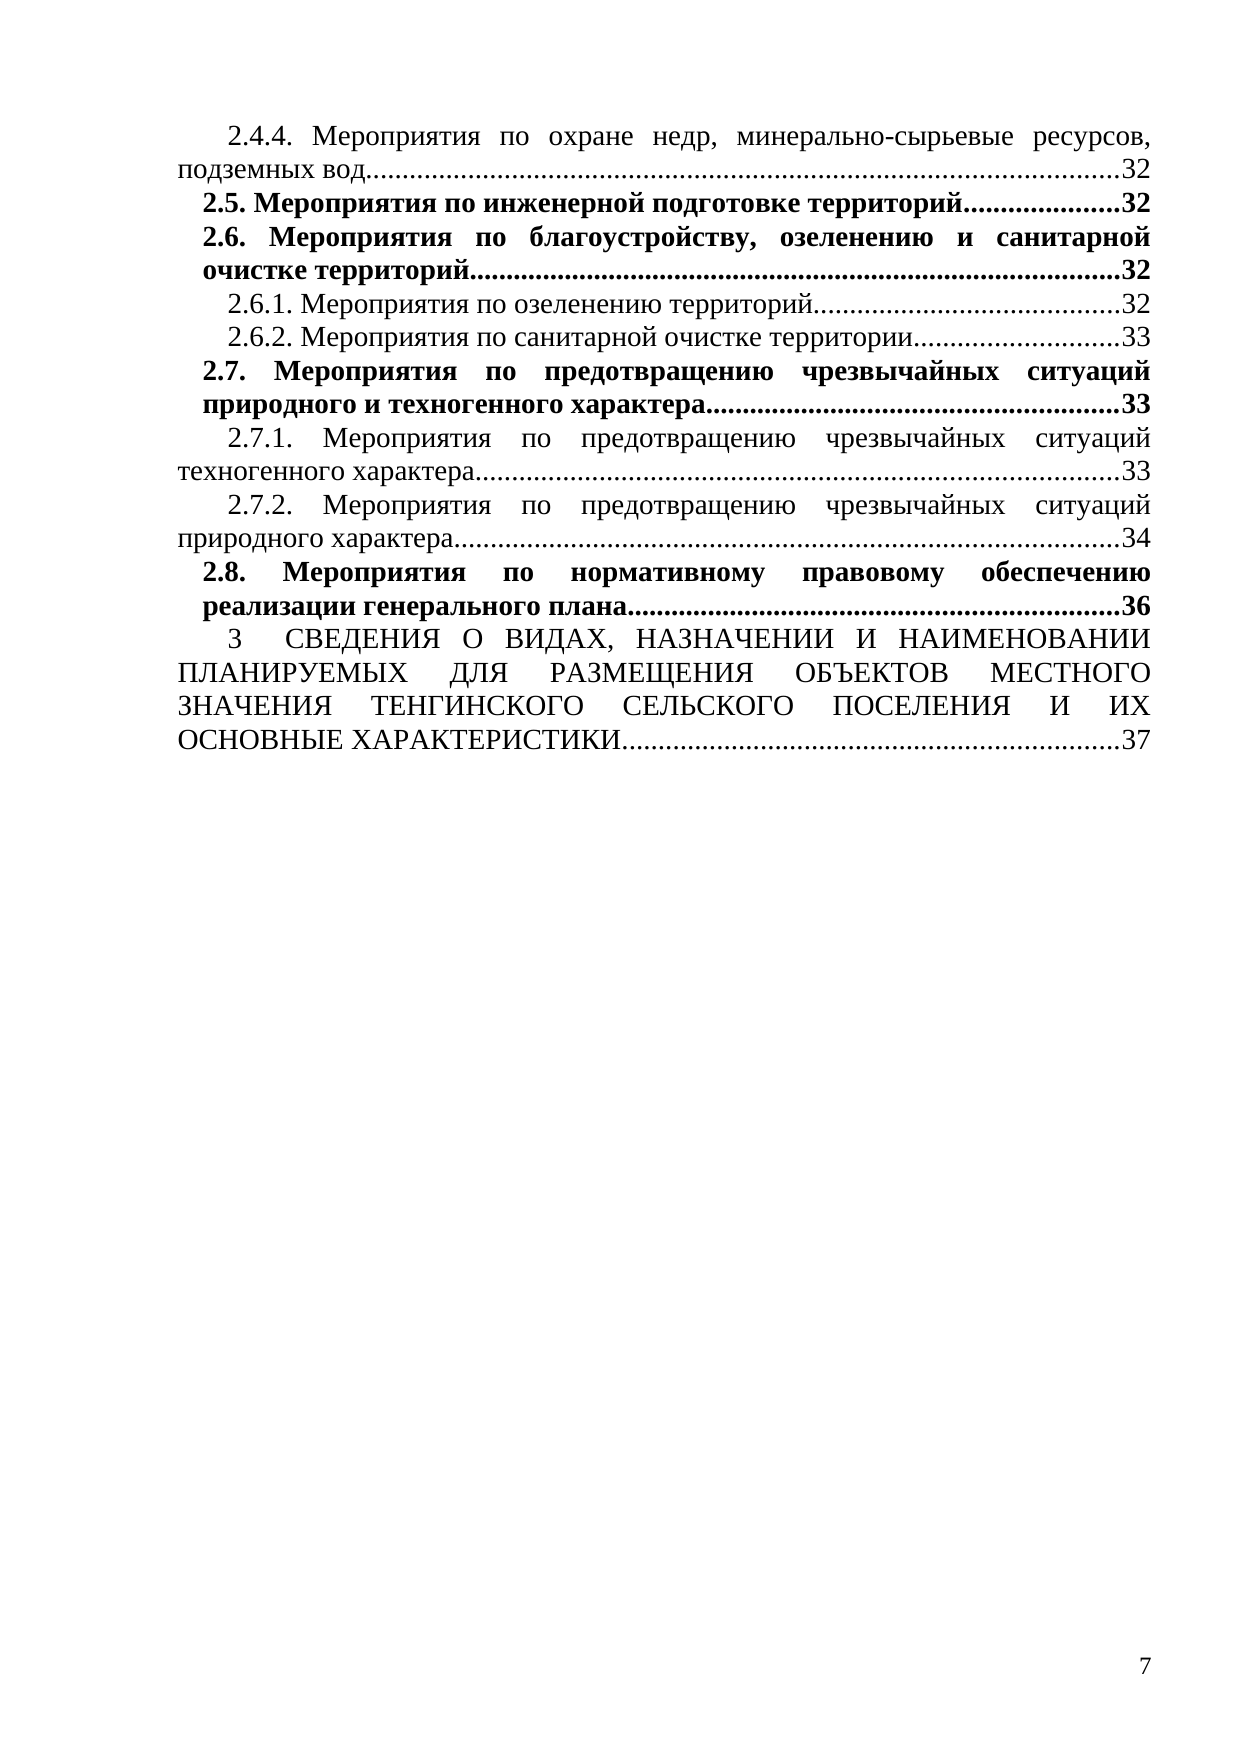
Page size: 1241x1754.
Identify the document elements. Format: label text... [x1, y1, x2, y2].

text 2.4.4. Мероприятия по охране недр, минерально-сырьевые ресурсов, подземных вод 32 [177, 118, 1152, 185]
text 2.6.1. Мероприятия по озеленению территорий 32 [177, 286, 1152, 319]
text 2.5. Мероприятия по инженерной подготовке территорий 32 [202, 185, 1152, 219]
text 2.7.2. Мероприятия по предотвращению чрезвычайных ситуаций природного характера 34 [177, 487, 1152, 554]
text 2.8. Мероприятия по нормативному правовому обеспечению реализации генерального плана 36 [202, 554, 1152, 621]
text 2.7.1. Мероприятия по предотвращению чрезвычайных ситуаций техногенного характера 33 [177, 420, 1152, 487]
text 2.7. Мероприятия по предотвращению чрезвычайных ситуаций природного и техногенного характера 33 [202, 353, 1152, 420]
text 3 СВЕДЕНИЯ О ВИДАХ, НАЗНАЧЕНИИ И НАИМЕНОВАНИИ ПЛАНИРУЕМЫХ ДЛЯ РАЗМЕЩЕНИЯ ОБЪЕКТОВ МЕСТНОГО ЗНАЧЕНИЯ ТЕНГИНСКОГО СЕЛЬСКОГО ПОСЕЛЕНИЯ И ИХ ОСНОВНЫЕ ХАРАКТЕРИСТИКИ 37 [177, 621, 1152, 755]
text 2.6.2. Мероприятия по санитарной очистке территории 33 [177, 319, 1152, 353]
text 2.6. Мероприятия по благоустройству, озеленению и санитарной очистке территорий 32 [202, 219, 1152, 286]
